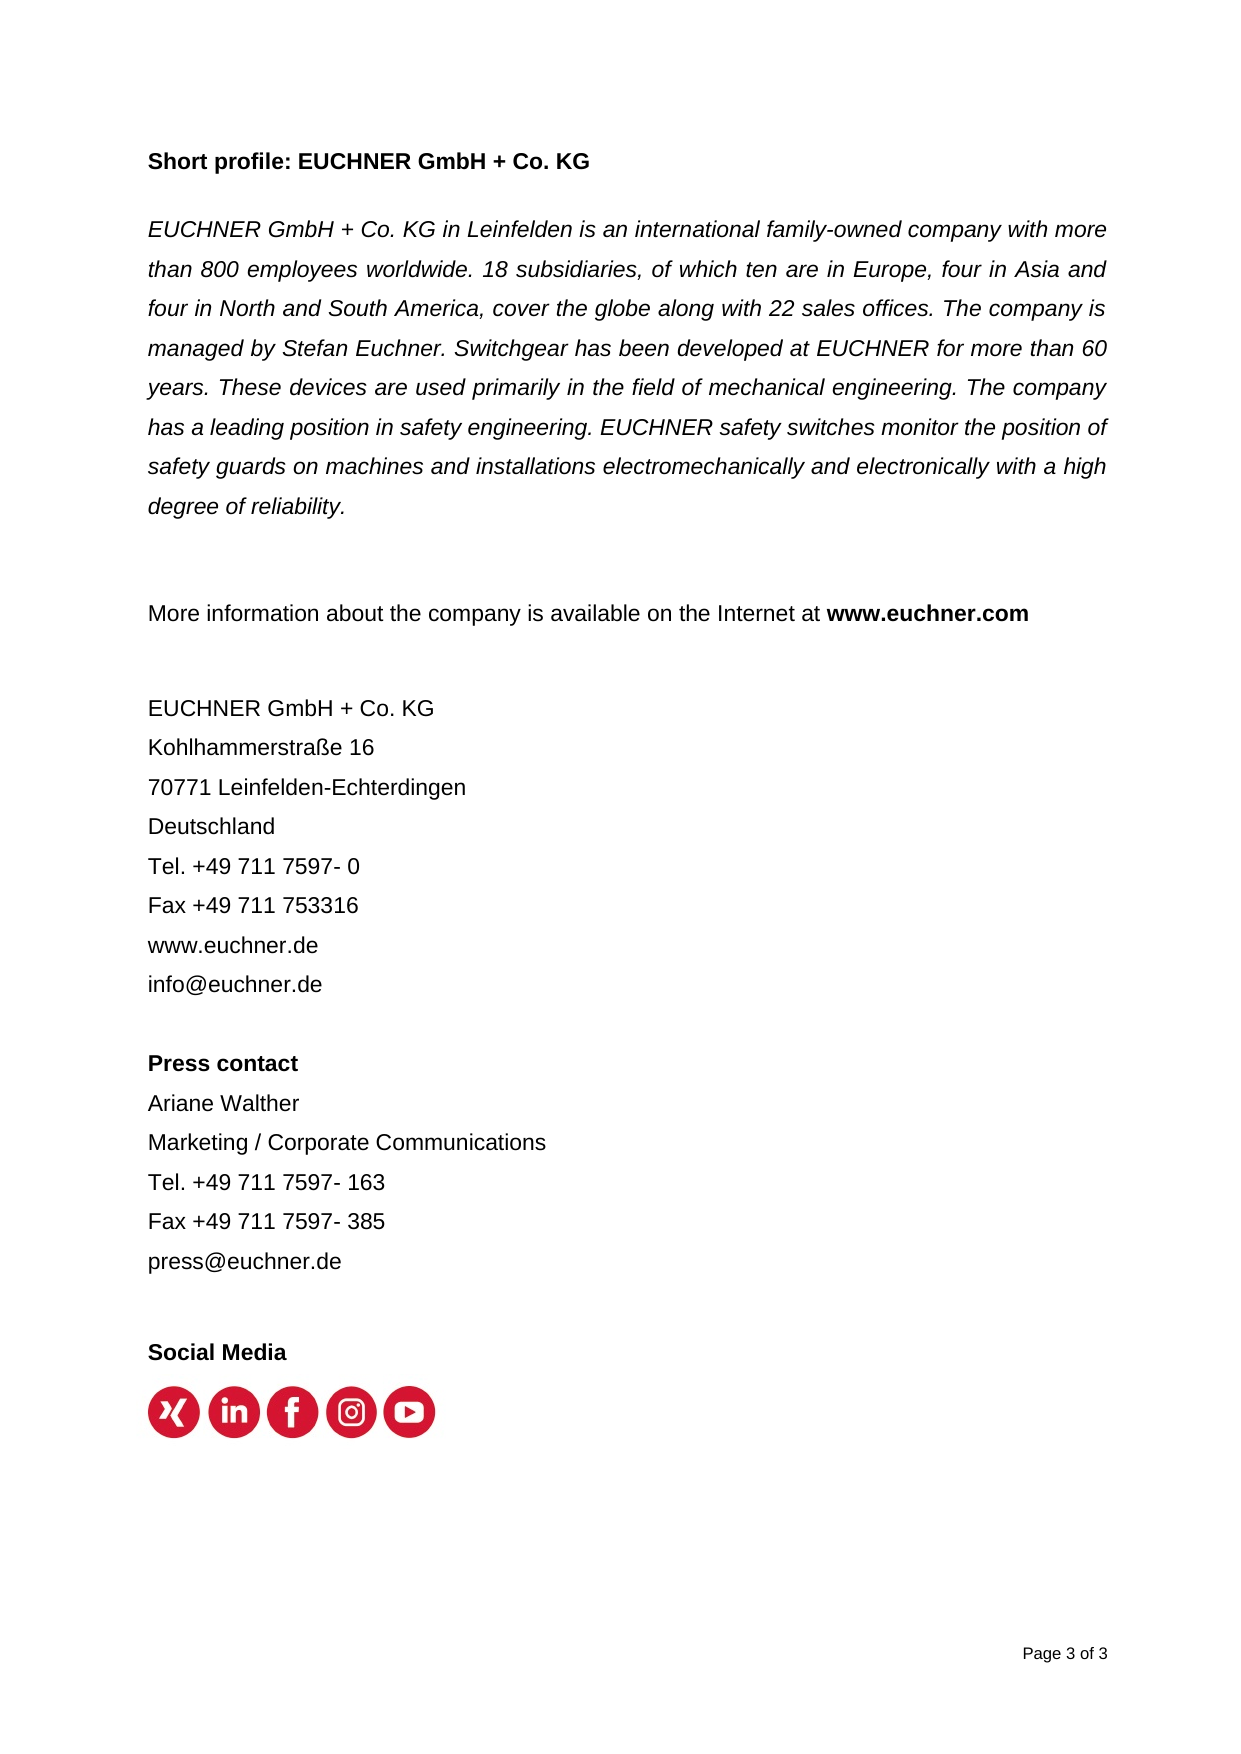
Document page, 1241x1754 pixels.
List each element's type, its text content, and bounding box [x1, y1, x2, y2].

text Deutschland [148, 813, 1004, 840]
text More information about the company is available on the Internet at www.euchner.com [148, 600, 1108, 627]
text Social Media [148, 1339, 989, 1365]
text Short profile: EUCHNER GmbH + Co. KG [148, 148, 1107, 174]
text Fax +49 711 753316 [148, 892, 1004, 919]
text press@euchner.de [148, 1248, 989, 1274]
text EUCHNER GmbH + Co. KG [148, 695, 1004, 721]
text Press contact [148, 1050, 989, 1077]
text Marketing / Corporate Communications [148, 1129, 1108, 1156]
text Fax +49 711 7597- 385 [148, 1208, 989, 1234]
text EUCHNER GmbH + Co. KG in Leinfelden is an international family-owned company with more than 800 employees worldwide. 18 subsidiaries, of which ten are in Europe, four in Asia and four in North and South America, cover the globe along with 22 sales offices. The company is managed by Stefan Euchner. Switchgear has been developed at EUCHNER for more than 60 years. These devices are used primarily in the field of mechanical engineering. The company has a leading position in safety engineering. EUCHNER safety switches monitor the position of safety guards on machines and installations electromechanically and electronically with a high degree of reliability. [148, 216, 1107, 519]
text Kohlhammerstraße 16 [148, 734, 1108, 761]
text Tel. +49 711 7597- 0 [148, 853, 1108, 879]
text Ariane Walther [148, 1090, 1108, 1116]
picture [136, 1374, 380, 1449]
text www.euchner.de [148, 932, 1004, 958]
picture [382, 1374, 446, 1449]
text info@euchner.de [148, 971, 1004, 998]
text 70771 Leinfelden-Echterdingen [148, 774, 1004, 800]
text Tel. +49 711 7597- 163 [148, 1169, 989, 1195]
